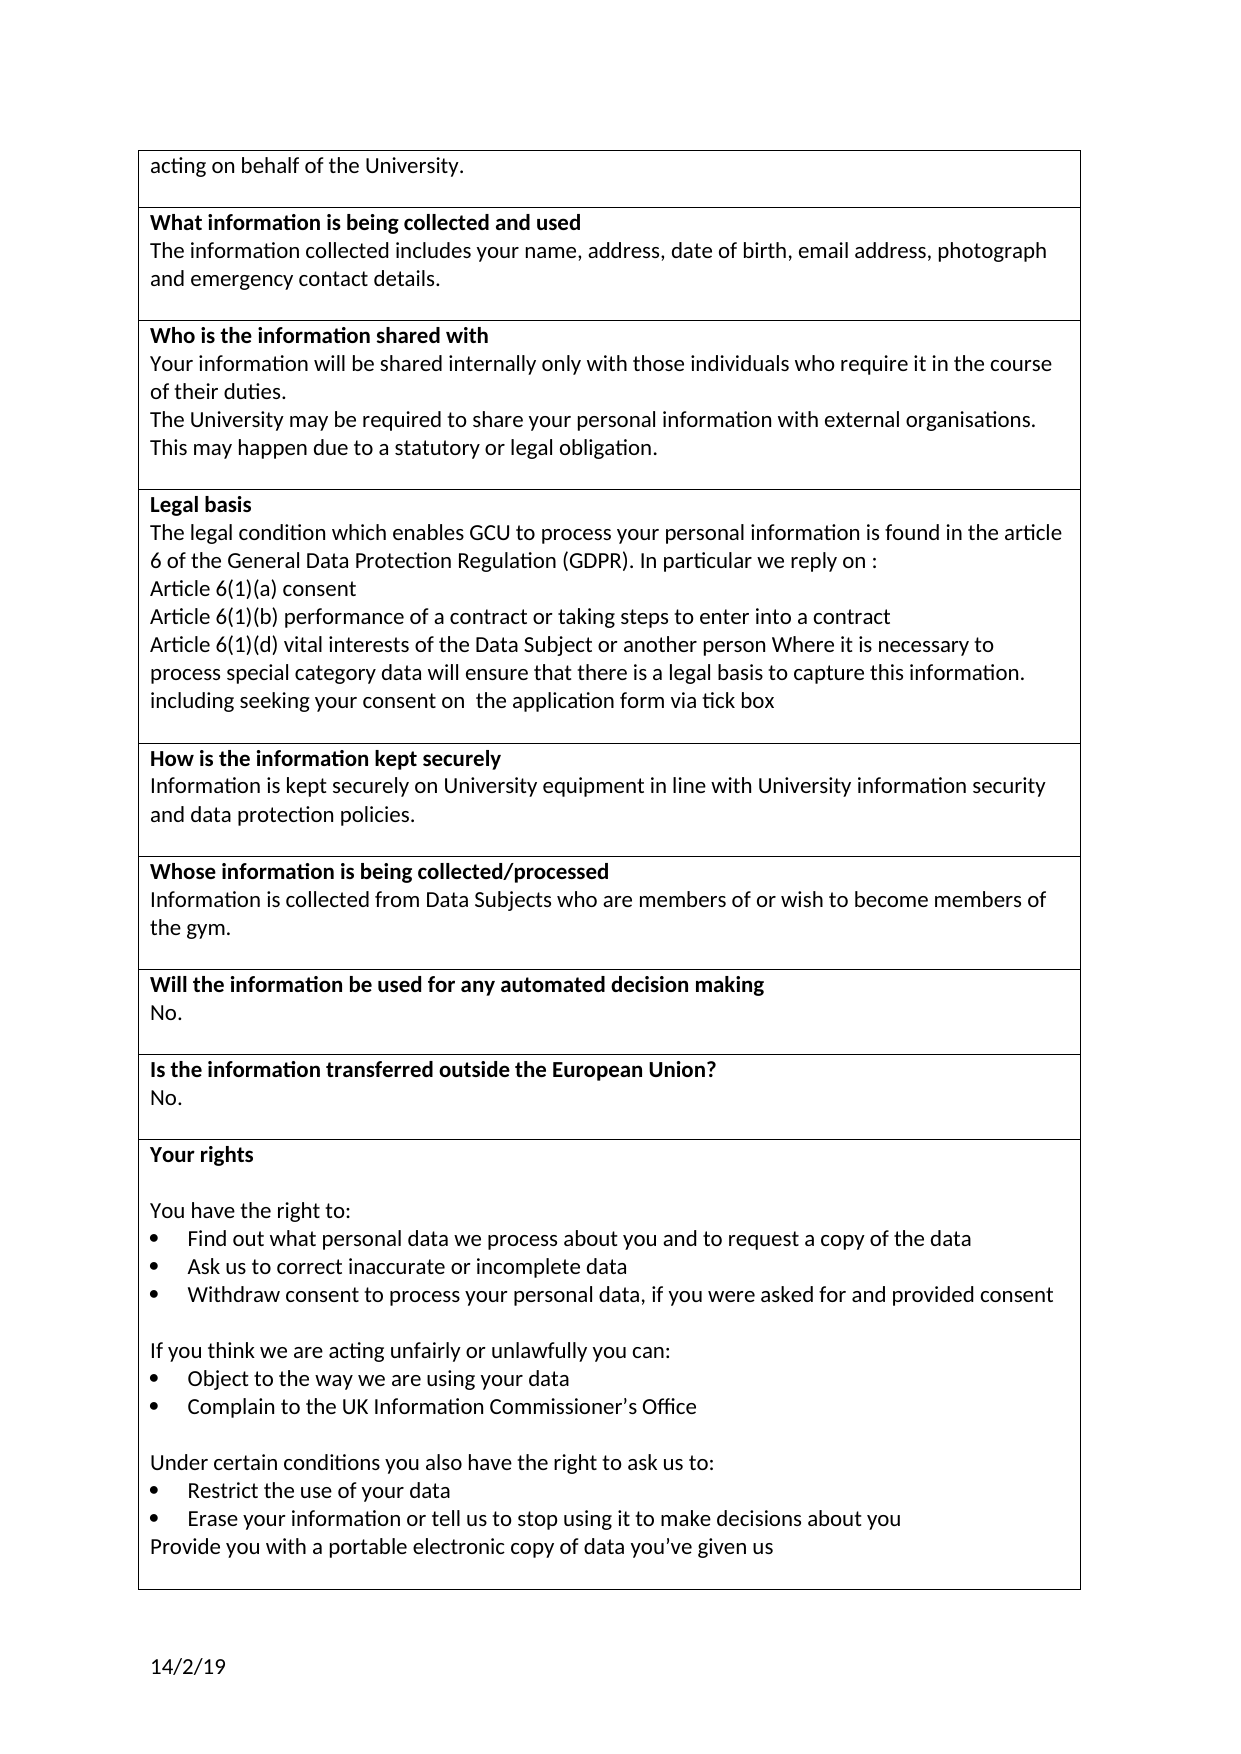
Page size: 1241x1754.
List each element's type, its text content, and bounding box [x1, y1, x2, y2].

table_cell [139, 1140, 1080, 1588]
table_cell How is the information kept securely Information is kept securely on University equipment in line with University information security and data protection policies. [139, 744, 1080, 856]
table_cell Who is the information shared with Your information will be shared internally only with those individuals who require it in the course of their duties. The University may be required to share your personal information with external organisations. This may happen due to a statutory or legal obligation. [139, 321, 1080, 489]
table_cell Will the information be used for any automated decision making No. [139, 970, 1080, 1054]
table_cell Whose information is being collected/processed Information is collected from Data Subjects who are members of or wish to become members of the gym. [139, 857, 1080, 969]
table_cell Is the information transferred outside the European Union? No. [139, 1055, 1080, 1139]
table_cell Legal basis The legal condition which enables GCU to process your personal information is found in the article 6 of the General Data Protection Regulation (GDPR). In particular we reply on : Article 6(1)(a) consent Article 6(1)(b) performance of a contract or taking steps to enter into a contract Article 6(1)(d) vital interests of the Data Subject or another person Where it is necessary to process special category data will ensure that there is a legal basis to capture this information. including seeking your consent on the application form via tick box [139, 490, 1080, 743]
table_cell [139, 151, 1080, 207]
table_cell What information is being collected and used The information collected includes your name, address, date of birth, email address, photograph and emergency contact details. [139, 208, 1080, 320]
